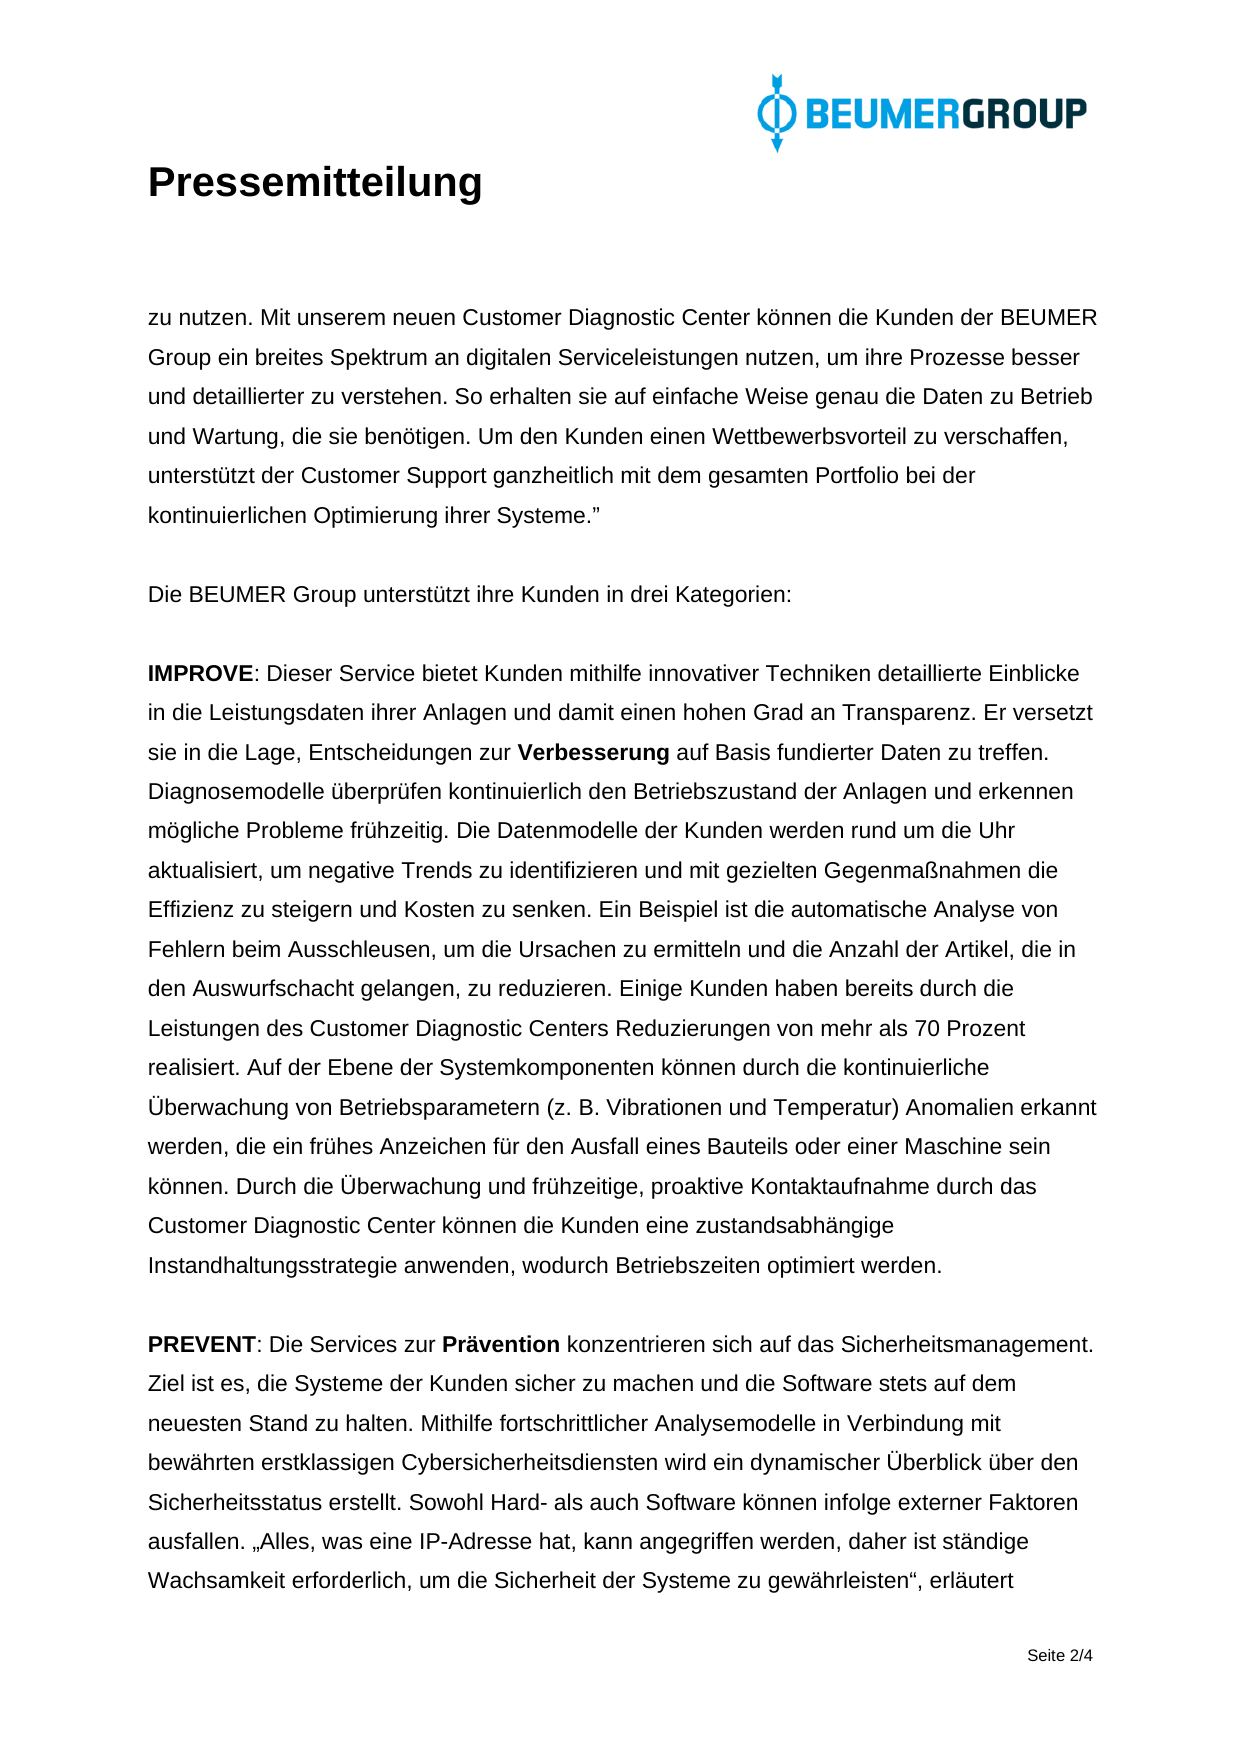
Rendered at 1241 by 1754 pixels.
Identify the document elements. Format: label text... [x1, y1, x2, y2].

picture [728, 69, 1115, 157]
text IMPROVE: Dieser Service bietet Kunden mithilfe innovativer Techniken detaillierte Einblicke in die Leistungsdaten ihrer Anlagen und damit einen hohen Grad an Transparenz. Er versetzt sie in die Lage, Entscheidungen zur Verbesserung auf Basis fundierter Daten zu treffen. Diagnosemodelle überprüfen kontinuierlich den Betriebszustand der Anlagen und erkennen mögliche Probleme frühzeitig. Die Datenmodelle der Kunden werden rund um die Uhr aktualisiert, um negative Trends zu identifizieren und mit gezielten Gegenmaßnahmen die Effizienz zu steigern und Kosten zu senken. Ein Beispiel ist die automatische Analyse von Fehlern beim Ausschleusen, um die Ursachen zu ermitteln und die Anzahl der Artikel, die in den Auswurfschacht gelangen, zu reduzieren. Einige Kunden haben bereits durch die Leistungen des Customer Diagnostic Centers Reduzierungen von mehr als 70 Prozent realisiert. Auf der Ebene der Systemkomponenten können durch die kontinuierliche Überwachung von Betriebsparametern (z. B. Vibrationen und Temperatur) Anomalien erkannt werden, die ein frühes Anzeichen für den Ausfall eines Bauteils oder einer Maschine sein können. Durch die Überwachung und frühzeitige, proaktive Kontaktaufnahme durch das Customer Diagnostic Center können die Kunden eine zustandsabhängige Instandhaltungsstrategie anwenden, wodurch Betriebszeiten optimiert werden. [148, 659, 1099, 1278]
text Die BEUMER Group unterstützt ihre Kunden in drei Kategorien: [148, 581, 1099, 607]
